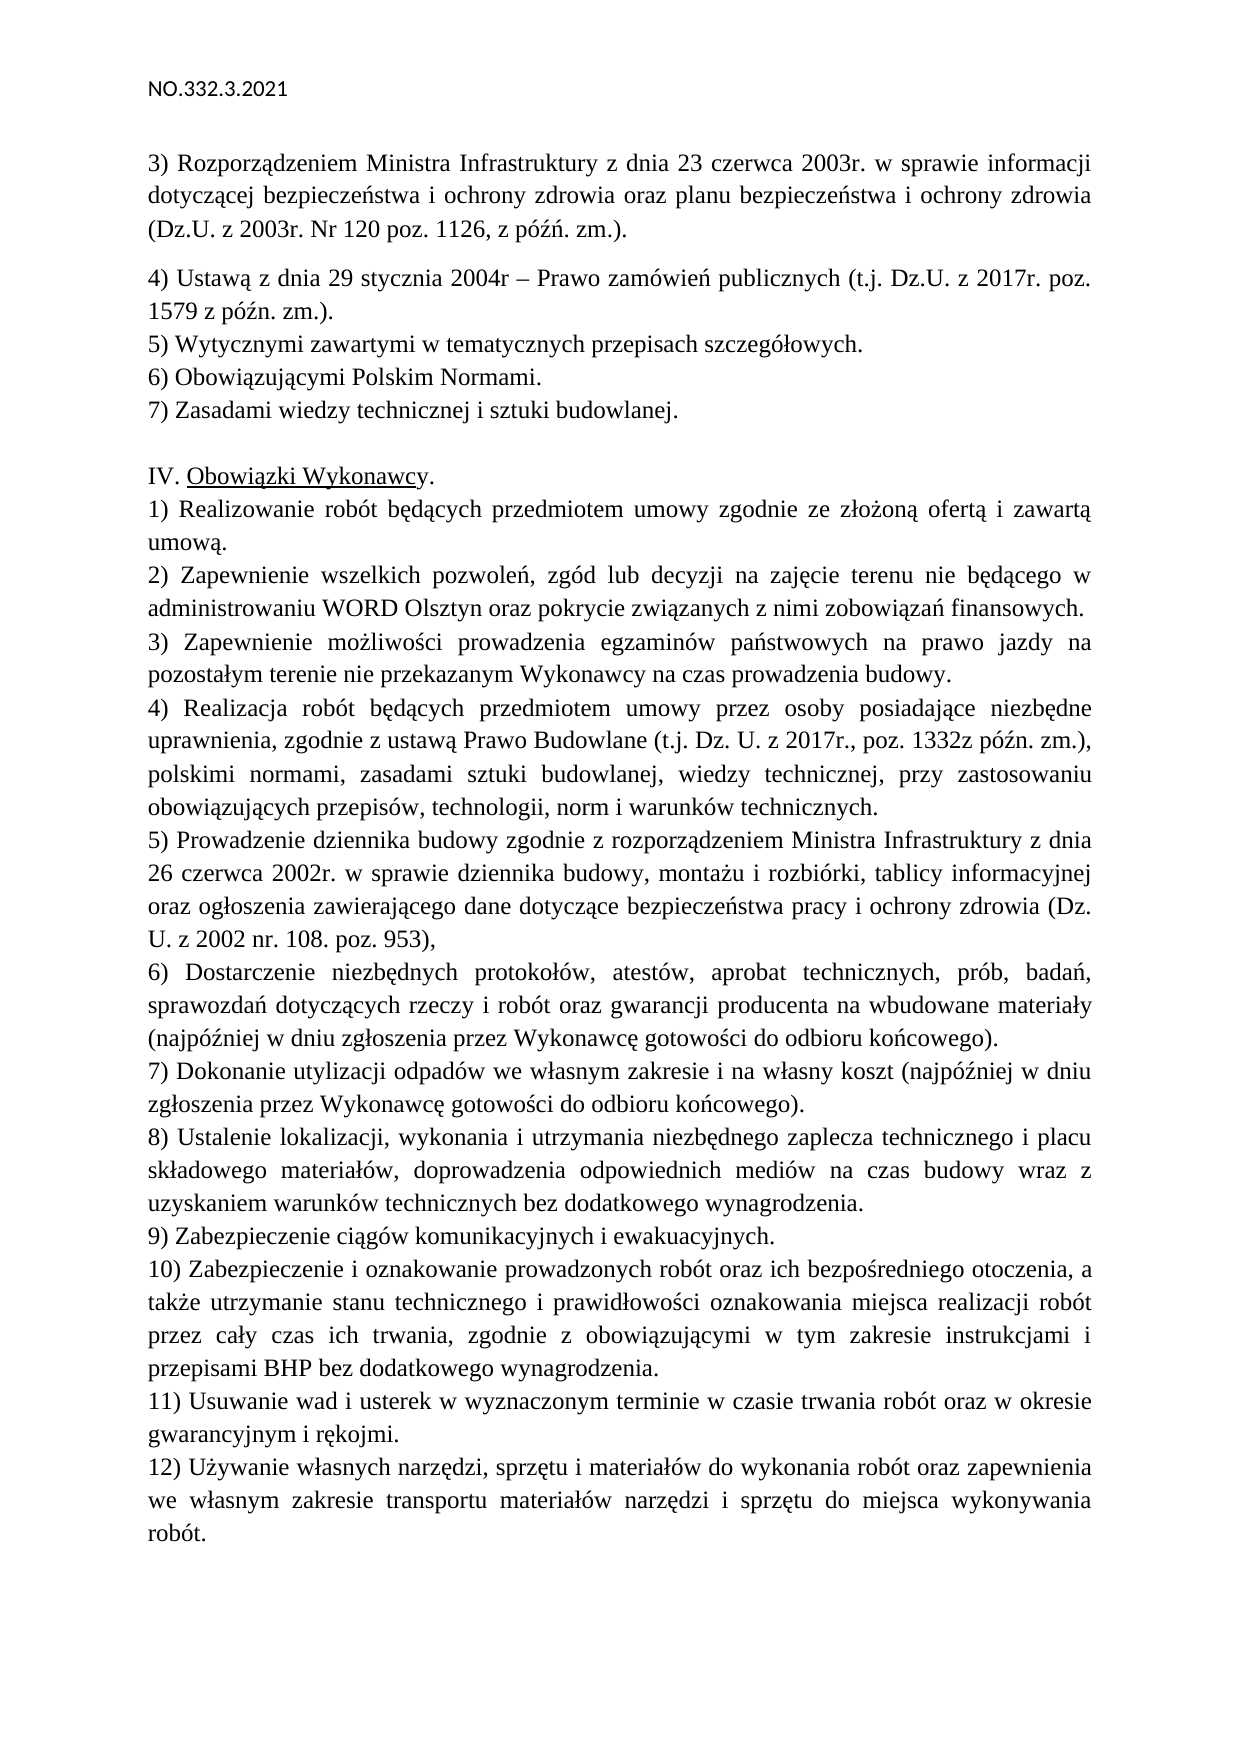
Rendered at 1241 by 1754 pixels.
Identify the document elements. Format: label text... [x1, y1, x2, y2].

text 4) Ustawą z dnia 29 stycznia 2004r – Prawo zamówień publicznych (t.j. Dz.U. z 2017r. poz. 1579 z późn. zm.). [148, 263, 1093, 325]
text 2) Zapewnienie wszelkich pozwoleń, zgód lub decyzji na zajęcie terenu nie będącego w administrowaniu WORD Olsztyn oraz pokrycie związanych z nimi zobowiązań finansowych. [148, 561, 1093, 622]
text 3) Rozporządzeniem Ministra Infrastruktury z dnia 23 czerwca 2003r. w sprawie informacji dotyczącej bezpieczeństwa i ochrony zdrowia oraz planu bezpieczeństwa i ochrony zdrowia (Dz.U. z 2003r. Nr 120 poz. 1126, z późń. zm.). [148, 148, 1093, 242]
text 7) Dokonanie utylizacji odpadów we własnym zakresie i na własny koszt (najpóźniej w dniu zgłoszenia przez Wykonawcę gotowości do odbioru końcowego). [148, 1056, 1093, 1118]
text 10) Zabezpieczenie i oznakowanie prowadzonych robót oraz ich bezpośredniego otoczenia, a także utrzymanie stanu technicznego i prawidłowości oznakowania miejsca realizacji robót przez cały czas ich trwania, zgodnie z obowiązującymi w tym zakresie instrukcjami i przepisami BHP bez dodatkowego wynagrodzenia. [148, 1254, 1093, 1382]
text 8) Ustalenie lokalizacji, wykonania i utrzymania niezbędnego zaplecza technicznego i placu składowego materiałów, doprowadzenia odpowiednich mediów na czas budowy wraz z uzyskaniem warunków technicznych bez dodatkowego wynagrodzenia. [148, 1122, 1093, 1217]
text 5) Prowadzenie dziennika budowy zgodnie z rozporządzeniem Ministra Infrastruktury z dnia 26 czerwca 2002r. w sprawie dziennika budowy, montażu i rozbiórki, tablicy informacyjnej oraz ogłoszenia zawierającego dane dotyczące bezpieczeństwa pracy i ochrony zdrowia (Dz. U. z 2002 nr. 108. poz. 953), [148, 825, 1093, 952]
text 3) Zapewnienie możliwości prowadzenia egzaminów państwowych na prawo jazdy na pozostałym terenie nie przekazanym Wykonawcy na czas prowadzenia budowy. [148, 627, 1093, 688]
text 5) Wytycznymi zawartymi w tematycznych przepisach szczegółowych. [148, 329, 1093, 358]
text 6) Obowiązującymi Polskim Normami. [148, 362, 1093, 391]
text 4) Realizacja robót będących przedmiotem umowy przez osoby posiadające niezbędne uprawnienia, zgodnie z ustawą Prawo Budowlane (t.j. Dz. U. z 2017r., poz. 1332z późn. zm.), polskimi normami, zasadami sztuki budowlanej, wiedzy technicznej, przy zastosowaniu obowiązujących przepisów, technologii, norm i warunków technicznych. [148, 693, 1093, 820]
text 11) Usuwanie wad i usterek w wyznaczonym terminie w czasie trwania robót oraz w okresie gwarancyjnym i rękojmi. [148, 1386, 1093, 1448]
text 7) Zasadami wiedzy technicznej i sztuki budowlanej. [148, 395, 1093, 424]
text 12) Używanie własnych narzędzi, sprzętu i materiałów do wykonania robót oraz zapewnienia we własnym zakresie transportu materiałów narzędzi i sprzętu do miejsca wykonywania robót. [148, 1452, 1093, 1547]
text 6) Dostarczenie niezbędnych protokołów, atestów, aprobat technicznych, prób, badań, sprawozdań dotyczących rzeczy i robót oraz gwarancji producenta na wbudowane materiały (najpóźniej w dniu zgłoszenia przez Wykonawcę gotowości do odbioru końcowego). [148, 957, 1093, 1052]
text 9) Zabezpieczenie ciągów komunikacyjnych i ewakuacyjnych. [148, 1221, 1093, 1250]
text IV. Obowiązki Wykonawcy. [148, 461, 1093, 490]
text 1) Realizowanie robót będących przedmiotem umowy zgodnie ze złożoną ofertą i zawartą umową. [148, 494, 1093, 556]
